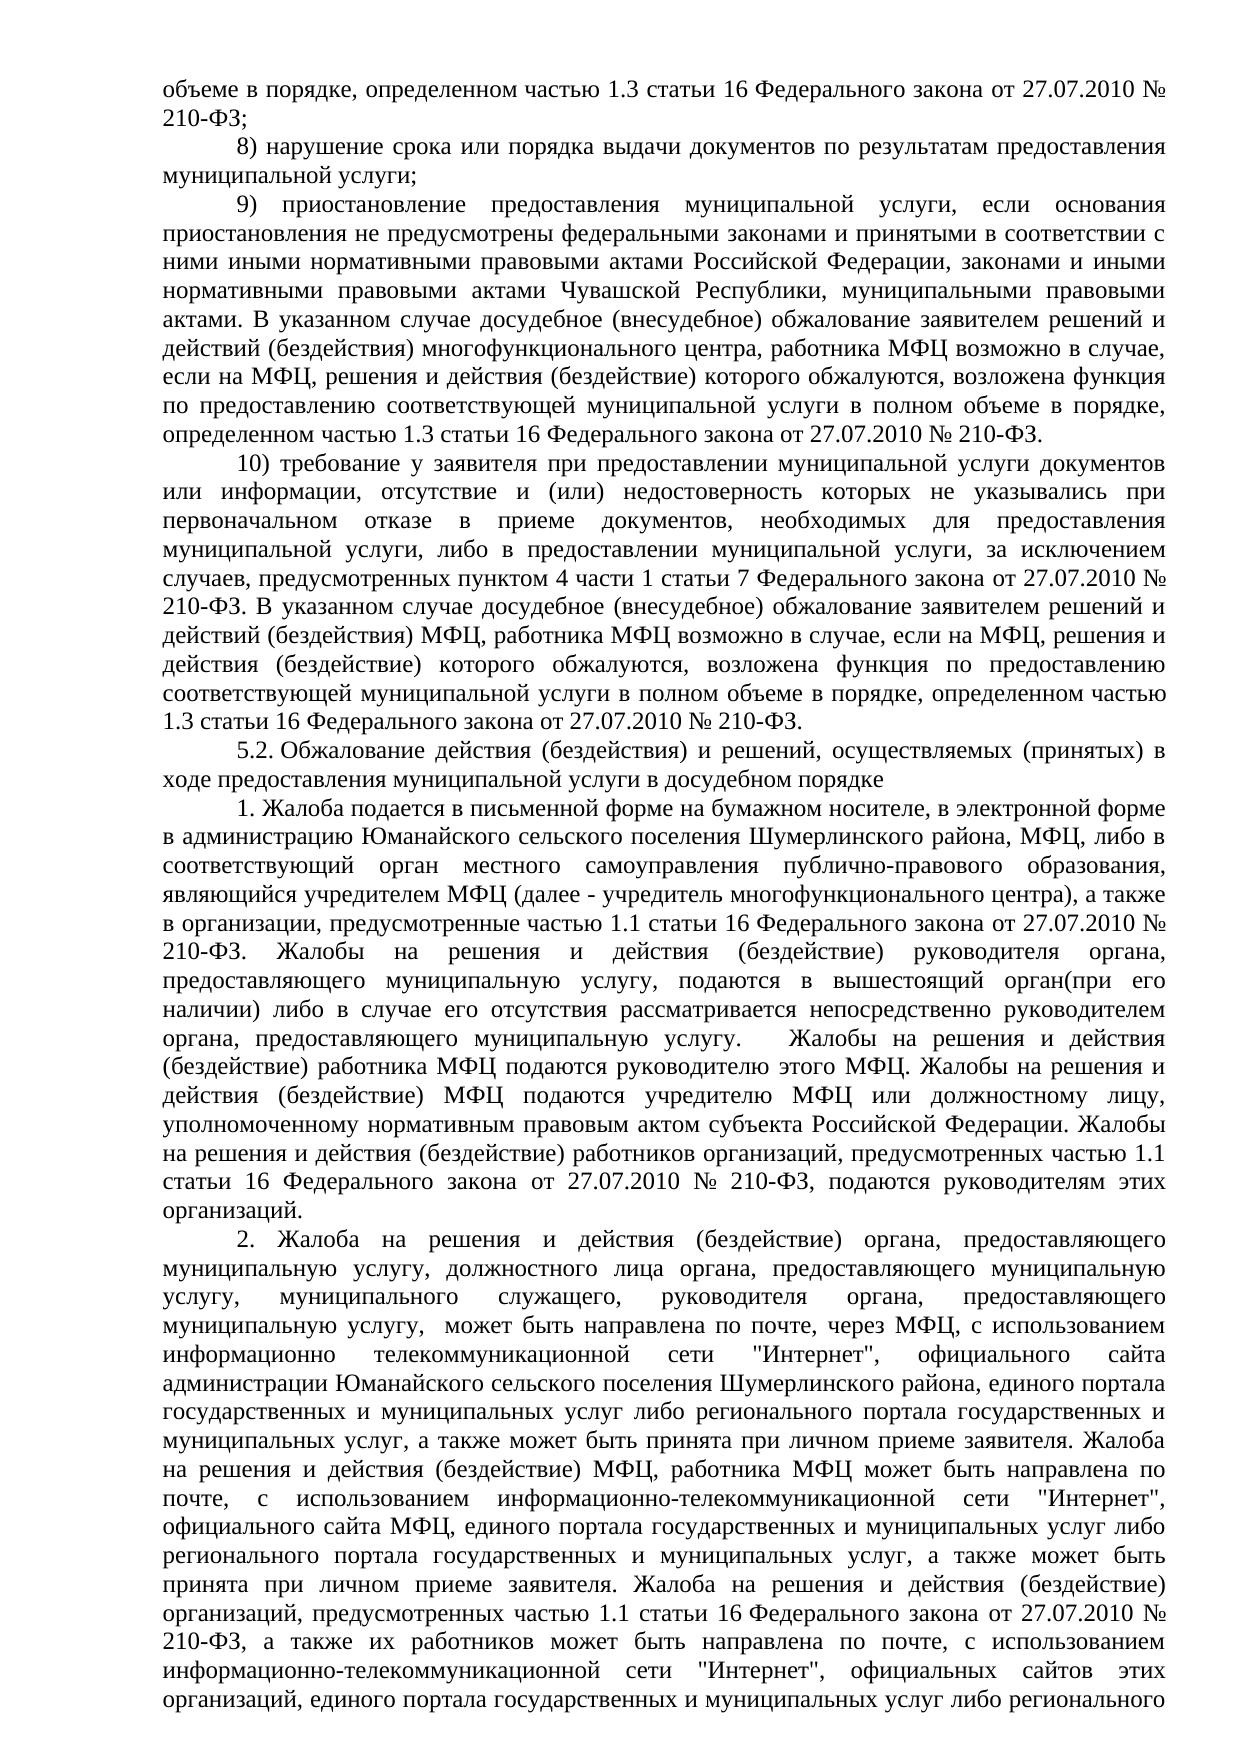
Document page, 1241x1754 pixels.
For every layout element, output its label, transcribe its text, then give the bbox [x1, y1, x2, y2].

text 8) нарушение срока или порядка выдачи документов по результатам предоставления муниципальной услуги; [162, 131, 1167, 189]
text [162, 1224, 1167, 1713]
text 5.2. Обжалование действия (бездействия) и решений, осуществляемых (принятых) в ходе предоставления муниципальной услуги в досудебном порядке [162, 735, 1167, 793]
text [162, 74, 1167, 131]
text 10) требование у заявителя при предоставлении муниципальной услуги документов или информации, отсутствие и (или) недостоверность которых не указывались при первоначальном отказе в приеме документов, необходимых для предоставления муниципальной услуги, либо в предоставлении муниципальной услуги, за исключением случаев, предусмотренных пунктом 4 части 1 статьи 7 Федерального закона от 27.07.2010 № 210-ФЗ. В указанном случае досудебное (внесудебное) обжалование заявителем решений и действий (бездействия) МФЦ, работника МФЦ возможно в случае, если на МФЦ, решения и действия (бездействие) которого обжалуются, возложена функция по предоставлению соответствующей муниципальной услуги в полном объеме в порядке, определенном частью 1.3 статьи 16 Федерального закона от 27.07.2010 № 210-ФЗ. [162, 448, 1167, 735]
text 9) приостановление предоставления муниципальной услуги, если основания приостановления не предусмотрены федеральными законами и принятыми в соответствии с ними иными нормативными правовыми актами Российской Федерации, законами и иными нормативными правовыми актами Чувашской Республики, муниципальными правовыми актами. В указанном случае досудебное (внесудебное) обжалование заявителем решений и действий (бездействия) многофункционального центра, работника МФЦ возможно в случае, если на МФЦ, решения и действия (бездействие) которого обжалуются, возложена функция по предоставлению соответствующей муниципальной услуги в полном объеме в порядке, определенном частью 1.3 статьи 16 Федерального закона от 27.07.2010 № 210-ФЗ. [162, 189, 1167, 448]
text 1. Жалоба подается в письменной форме на бумажном носителе, в электронной форме в администрацию Юманайского сельского поселения Шумерлинского района, МФЦ, либо в соответствующий орган местного самоуправления публично-правового образования, являющийся учредителем МФЦ (далее - учредитель многофункционального центра), а также в организации, предусмотренные частью 1.1 статьи 16 Федерального закона от 27.07.2010 № 210-ФЗ. Жалобы на решения и действия (бездействие) руководителя органа, предоставляющего муниципальную услугу, подаются в вышестоящий орган(при его наличии) либо в случае его отсутствия рассматривается непосредственно руководителем органа, предоставляющего муниципальную услугу. Жалобы на решения и действия (бездействие) работника МФЦ подаются руководителю этого МФЦ. Жалобы на решения и действия (бездействие) МФЦ подаются учредителю МФЦ или должностному лицу, уполномоченному нормативным правовым актом субъекта Российской Федерации. Жалобы на решения и действия (бездействие) работников организаций, предусмотренных частью 1.1 статьи 16 Федерального закона от 27.07.2010 № 210-ФЗ, подаются руководителям этих организаций. [162, 793, 1167, 1224]
